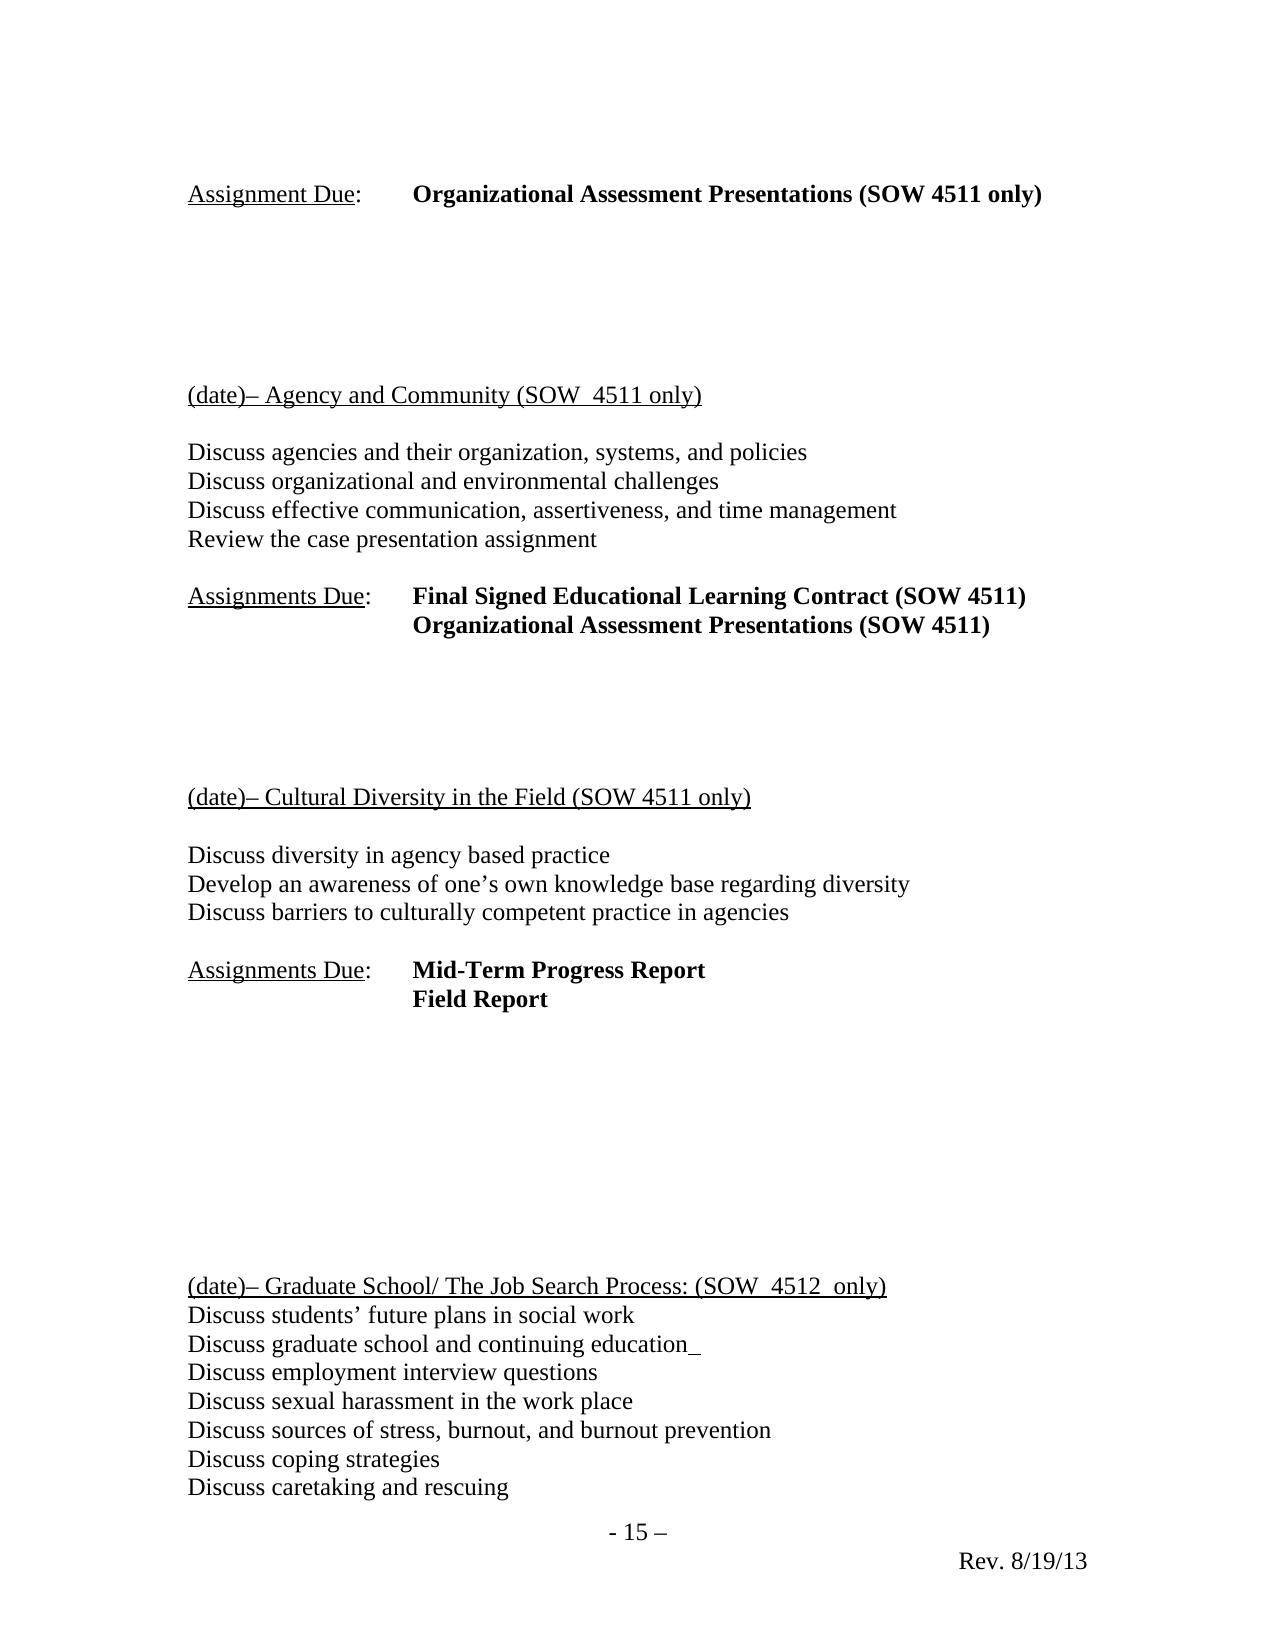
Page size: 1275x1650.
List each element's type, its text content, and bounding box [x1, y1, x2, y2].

text (date)– Agency and Community (SOW 4511 only) [187, 380, 1087, 409]
text Discuss coping strategies [187, 1444, 1087, 1472]
text Discuss organizational and environmental challenges [187, 466, 1087, 495]
text Discuss agencies and their organization, systems, and policies [187, 437, 1087, 466]
text Discuss sexual harassment in the work place [187, 1386, 1087, 1415]
text Field Report [187, 984, 1087, 1012]
text Discuss employment interview questions [187, 1357, 1087, 1386]
text Develop an awareness of one’s own knowledge base regarding diversity [187, 869, 1087, 897]
text Discuss students’ future plans in social work [187, 1300, 1087, 1329]
text Discuss barriers to culturally competent practice in agencies [187, 897, 1087, 926]
text Discuss effective communication, assertiveness, and time management [187, 495, 1087, 524]
text Assignments Due: Final Signed Educational Learning Contract (SOW 4511) [187, 581, 1087, 610]
text Discuss diversity in agency based practice [187, 840, 1087, 869]
text Discuss graduate school and continuing education [187, 1329, 1087, 1357]
text Review the case presentation assignment [187, 524, 1087, 552]
text (date)– Cultural Diversity in the Field (SOW 4511 only) [187, 782, 1087, 811]
text (date)– Graduate School/ The Job Search Process: (SOW 4512 only) [187, 1271, 1087, 1300]
text Discuss caretaking and rescuing [187, 1472, 1087, 1501]
text Assignments Due: Mid-Term Progress Report [187, 955, 1087, 984]
text Organizational Assessment Presentations (SOW 4511) [187, 610, 1087, 639]
text Assignment Due: Organizational Assessment Presentations (SOW 4511 only) [187, 179, 1087, 207]
text Discuss sources of stress, burnout, and burnout prevention [187, 1415, 1087, 1444]
